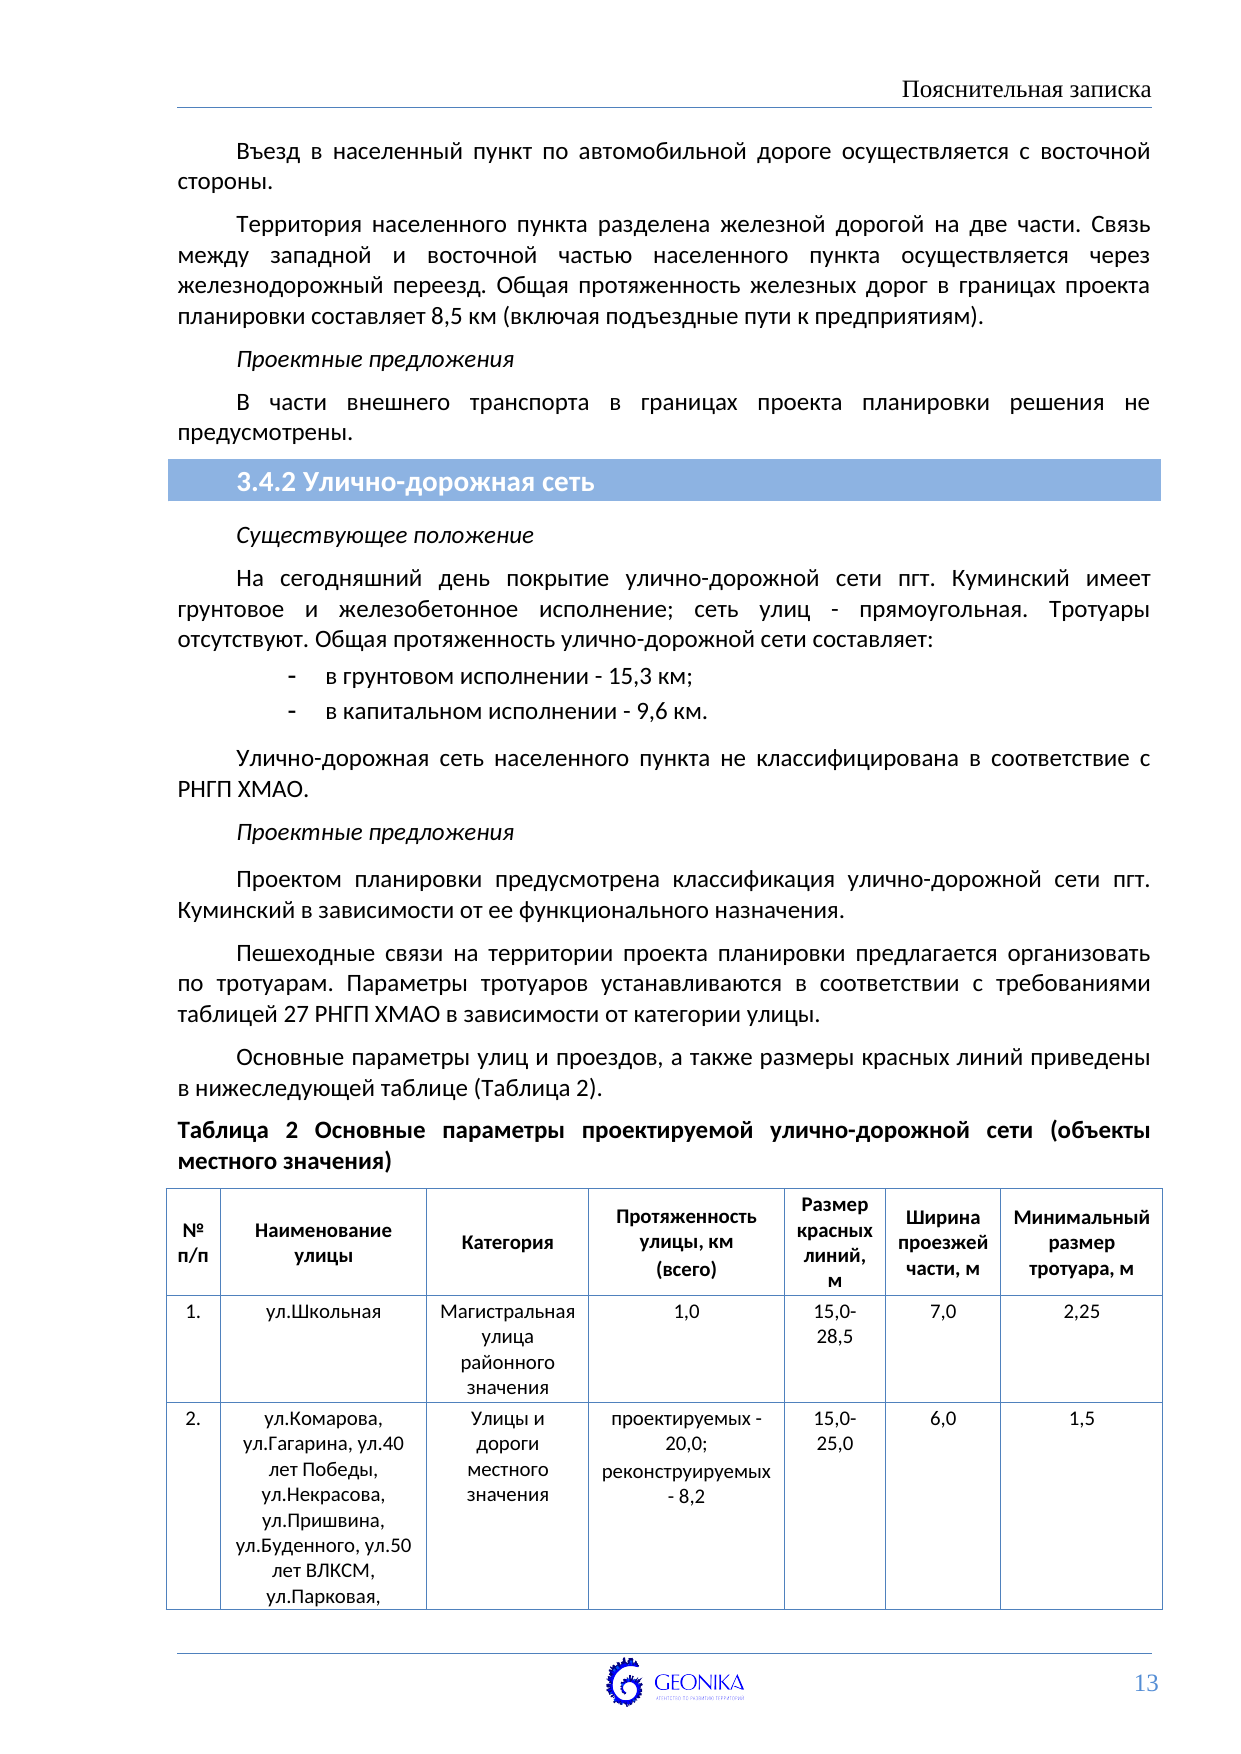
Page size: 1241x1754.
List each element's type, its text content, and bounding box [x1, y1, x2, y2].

table_cell ул.Школьная [221, 1296, 426, 1402]
table_cell 7,0 [886, 1296, 1000, 1402]
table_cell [221, 1403, 426, 1608]
table_cell 1,0 [589, 1296, 784, 1402]
table_cell Улицы и дороги местного значения [427, 1403, 588, 1608]
table_header № п/п [167, 1189, 220, 1295]
table_header Размер красных линий, м [785, 1189, 885, 1295]
text Таблица 2 Основные параметры проектируемой улично-дорожной сети (объекты местного значения) [177, 1115, 1152, 1176]
text Существующее положение [177, 519, 1152, 550]
text Проектные предложения [177, 816, 1152, 847]
text в грунтовом исполнении - 15,3 км; [288, 660, 1152, 691]
text Основные параметры улиц и проездов, а также размеры красных линий приведены в нижеследующей таблице (Таблица 2). [177, 1041, 1152, 1102]
text Территория населенного пункта разделена железной дорогой на две части. Связь между западной и восточной частью населенного пункта осуществляется через железнодорожный переезд. Общая протяженность железных дорог в границах проекта планировки составляет 8,5 км (включая подъездные пути к предприятиям). [177, 208, 1152, 330]
picture [603, 1654, 749, 1711]
text Въезд в населенный пункт по автомобильной дороге осуществляется с восточной стороны. [177, 135, 1152, 196]
table_header Наименование улицы [221, 1189, 426, 1295]
table_header Минимальный размер тротуара, м [1001, 1189, 1162, 1295]
subtitle Улично-дорожная сеть [169, 461, 1160, 500]
table_cell 1. [167, 1296, 220, 1402]
table_cell 15,0-28,5 [785, 1296, 885, 1402]
text Улично-дорожная сеть населенного пункта не классифицирована в соответствие с РНГП ХМАО. [177, 742, 1152, 803]
text в капитальном исполнении - 9,6 км. [288, 695, 1152, 726]
table_cell 2,25 [1001, 1296, 1162, 1402]
table_header Протяженность улицы, км (всего) [589, 1189, 784, 1295]
text Проектом планировки предусмотрена классификация улично-дорожной сети пгт. Куминский в зависимости от ее функционального назначения. [177, 863, 1152, 924]
table_header Ширина проезжей части, м [886, 1189, 1000, 1295]
table_cell 15,0-25,0 [785, 1403, 885, 1608]
table_cell 2. [167, 1403, 220, 1608]
table_header Категория [427, 1189, 588, 1295]
table_cell 1,5 [1001, 1403, 1162, 1608]
text На сегодняшний день покрытие улично-дорожной сети пгт. Куминский имеет грунтовое и железобетонное исполнение; сеть улиц - прямоугольная. Тротуары отсутствуют. Общая протяженность улично-дорожной сети составляет: [177, 562, 1152, 654]
table_cell 6,0 [886, 1403, 1000, 1608]
text Пешеходные связи на территории проекта планировки предлагается организовать по тротуарам. Параметры тротуаров устанавливаются в соответствии с требованиями таблицей 27 РНГП ХМАО в зависимости от категории улицы. [177, 937, 1152, 1029]
text В части внешнего транспорта в границах проекта планировки решения не предусмотрены. [177, 386, 1152, 447]
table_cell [589, 1403, 784, 1608]
text Проектные предложения [177, 343, 1152, 373]
table_cell Магистральная улица районного значения [427, 1296, 588, 1402]
